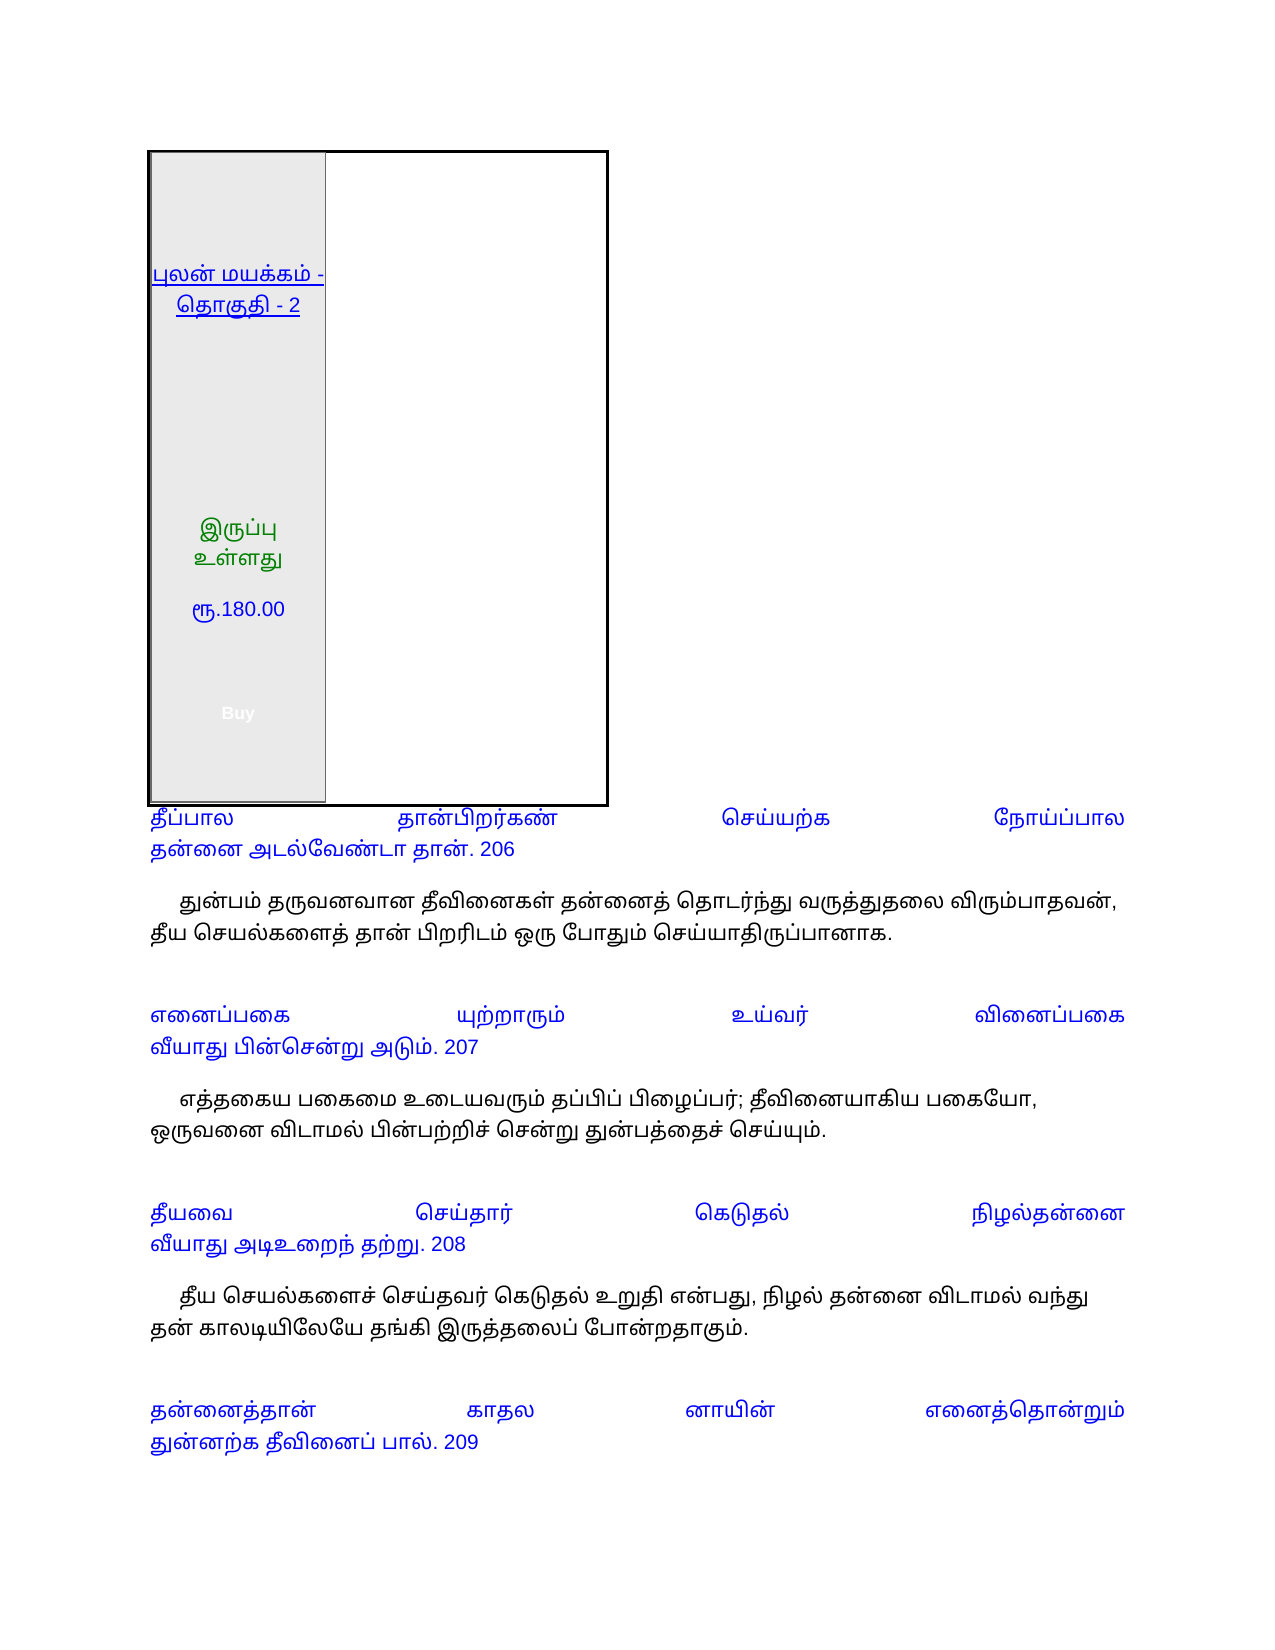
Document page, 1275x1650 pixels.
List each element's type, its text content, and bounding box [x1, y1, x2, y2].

table_cell [150, 153, 606, 804]
text எத்தகைய பகைமை உடையவரும் தப்பிப் பிழைப்பர்; தீவினையாகிய பகையோ, ஒருவனை விடாமல் பின்பற்றிச் சென்று துன்பத்தைச் செய்யும். [150, 1087, 1125, 1177]
text தீய செயல்களைச் செய்தவர் கெடுதல் உறுதி என்பது, நிழல் தன்னை விடாமல் வந்து தன் காலடியிலேயே தங்கி இருத்தலைப் போன்றதாகும். [150, 1284, 1125, 1375]
text எனைப்பகை யுற்றாரும் உய்வர் வினைப்பகை வீயாது பின்சென்று அடும். 207 [150, 1005, 1125, 1062]
text தீயவை செய்தார் கெடுதல் நிழல்தன்னை வீயாது அடிஉறைந் தற்று. 208 [150, 1202, 1125, 1259]
text தீப்பால தான்பிறர்கண் செய்யற்க நோய்ப்பால தன்னை அடல்வேண்டா தான். 206 [150, 807, 1125, 864]
text துன்பம் தருவனவான தீவினைகள் தன்னைத் தொடர்ந்து வருத்துதலை விரும்பாதவன், தீய செயல்களைத் தான் பிறரிடம் ஒரு போதும் செய்யாதிருப்பானாக. [150, 889, 1125, 980]
text தன்னைத்தான் காதல னாயின் எனைத்தொன்றும் துன்னற்க தீவினைப் பால். 209 [150, 1400, 1125, 1457]
